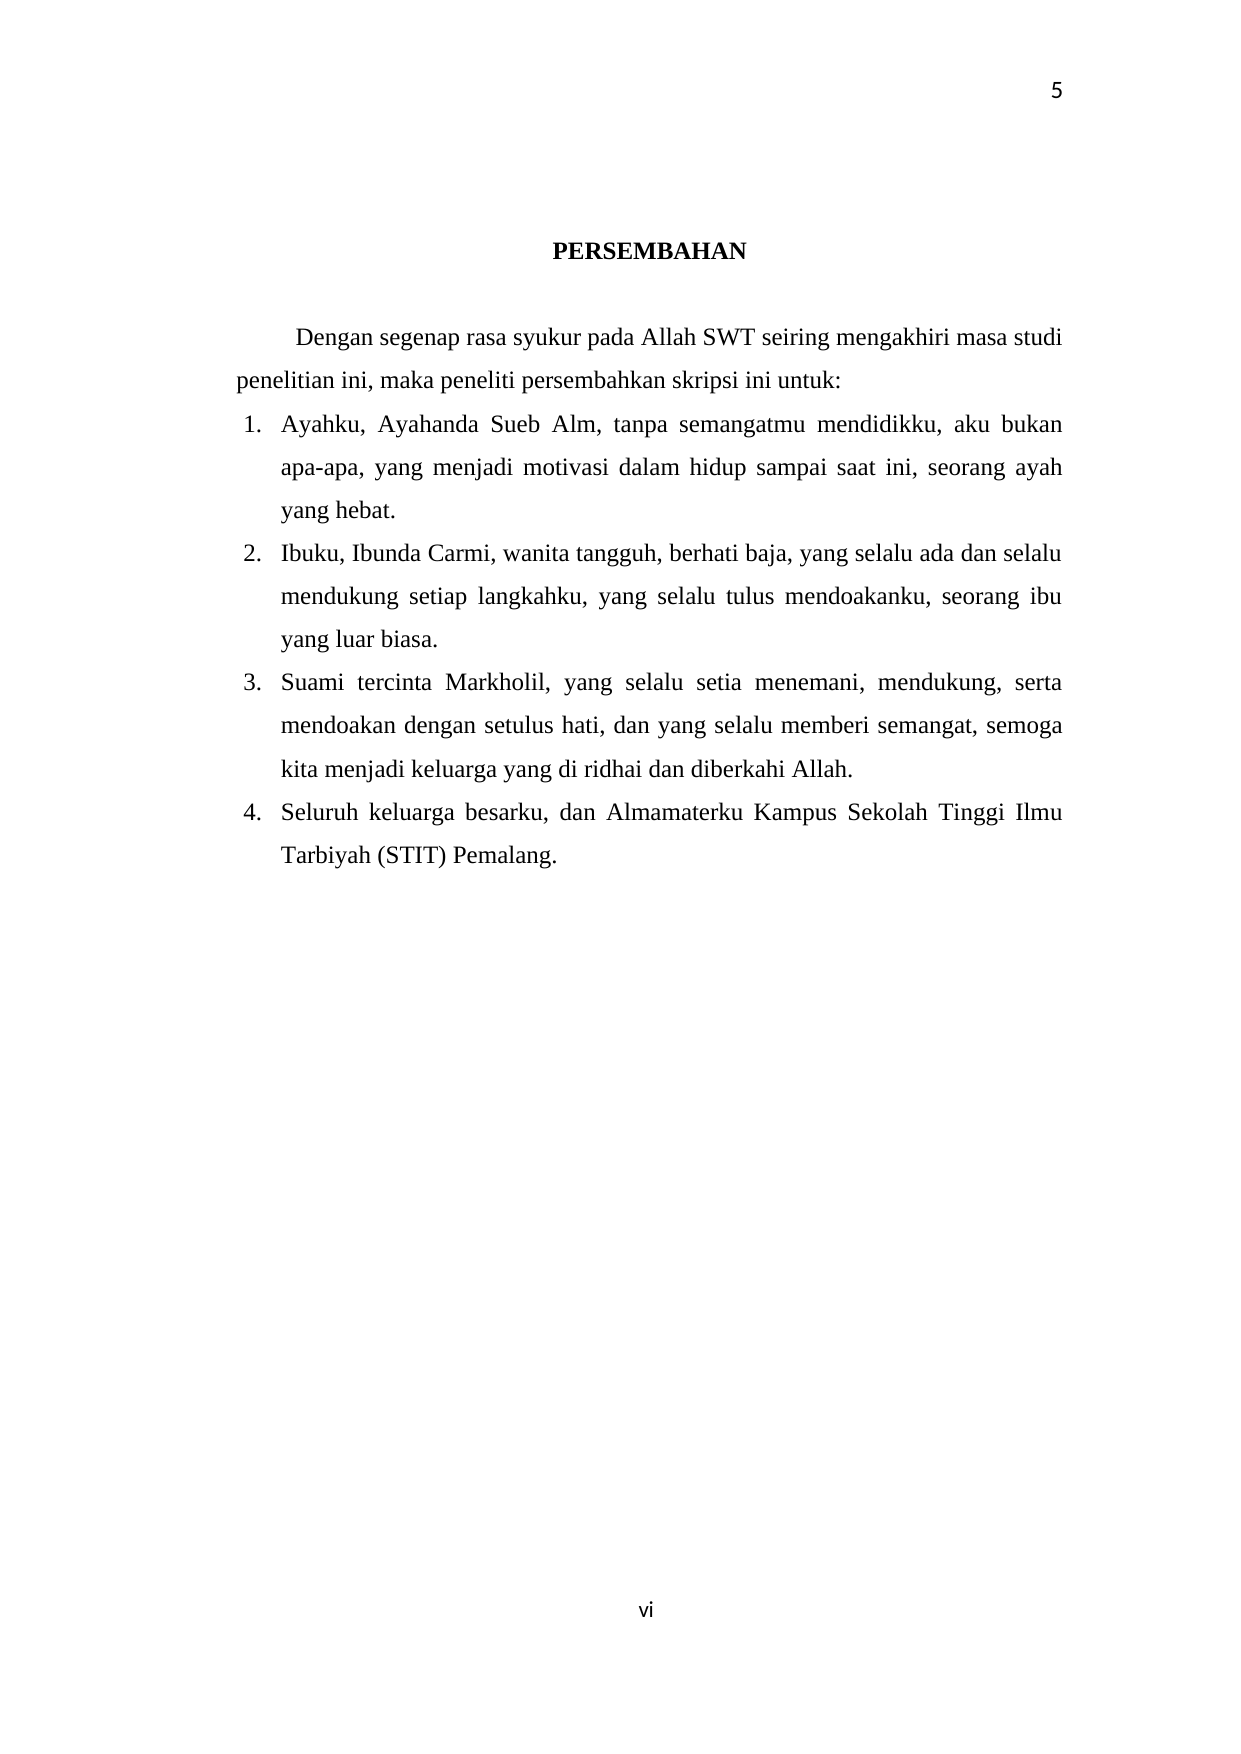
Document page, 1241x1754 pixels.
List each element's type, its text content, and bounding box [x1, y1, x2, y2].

text Dengan segenap rasa syukur pada Allah SWT seiring mengakhiri masa studi penelitian ini, maka peneliti persembahkan skripsi ini untuk: [236, 322, 1063, 394]
list Suami tercinta Markholil, yang selalu setia menemani, mendukung, serta mendoakan dengan setulus hati, dan yang selalu memberi semangat, semoga kita menjadi keluarga yang di ridhai dan diberkahi Allah. [243, 667, 1063, 782]
list Ayahku, Ayahanda Sueb Alm, tanpa semangatmu mendidikku, aku bukan apa-apa, yang menjadi motivasi dalam hidup sampai saat ini, seorang ayah yang hebat. [243, 409, 1063, 524]
text PERSEMBAHAN [236, 236, 1063, 265]
list Ibuku, Ibunda Carmi, wanita tangguh, berhati baja, yang selalu ada dan selalu mendukung setiap langkahku, yang selalu tulus mendoakanku, seorang ibu yang luar biasa. [243, 538, 1063, 653]
list Seluruh keluarga besarku, dan Almamaterku Kampus Sekolah Tinggi Ilmu Tarbiyah (STIT) Pemalang. [243, 797, 1063, 869]
